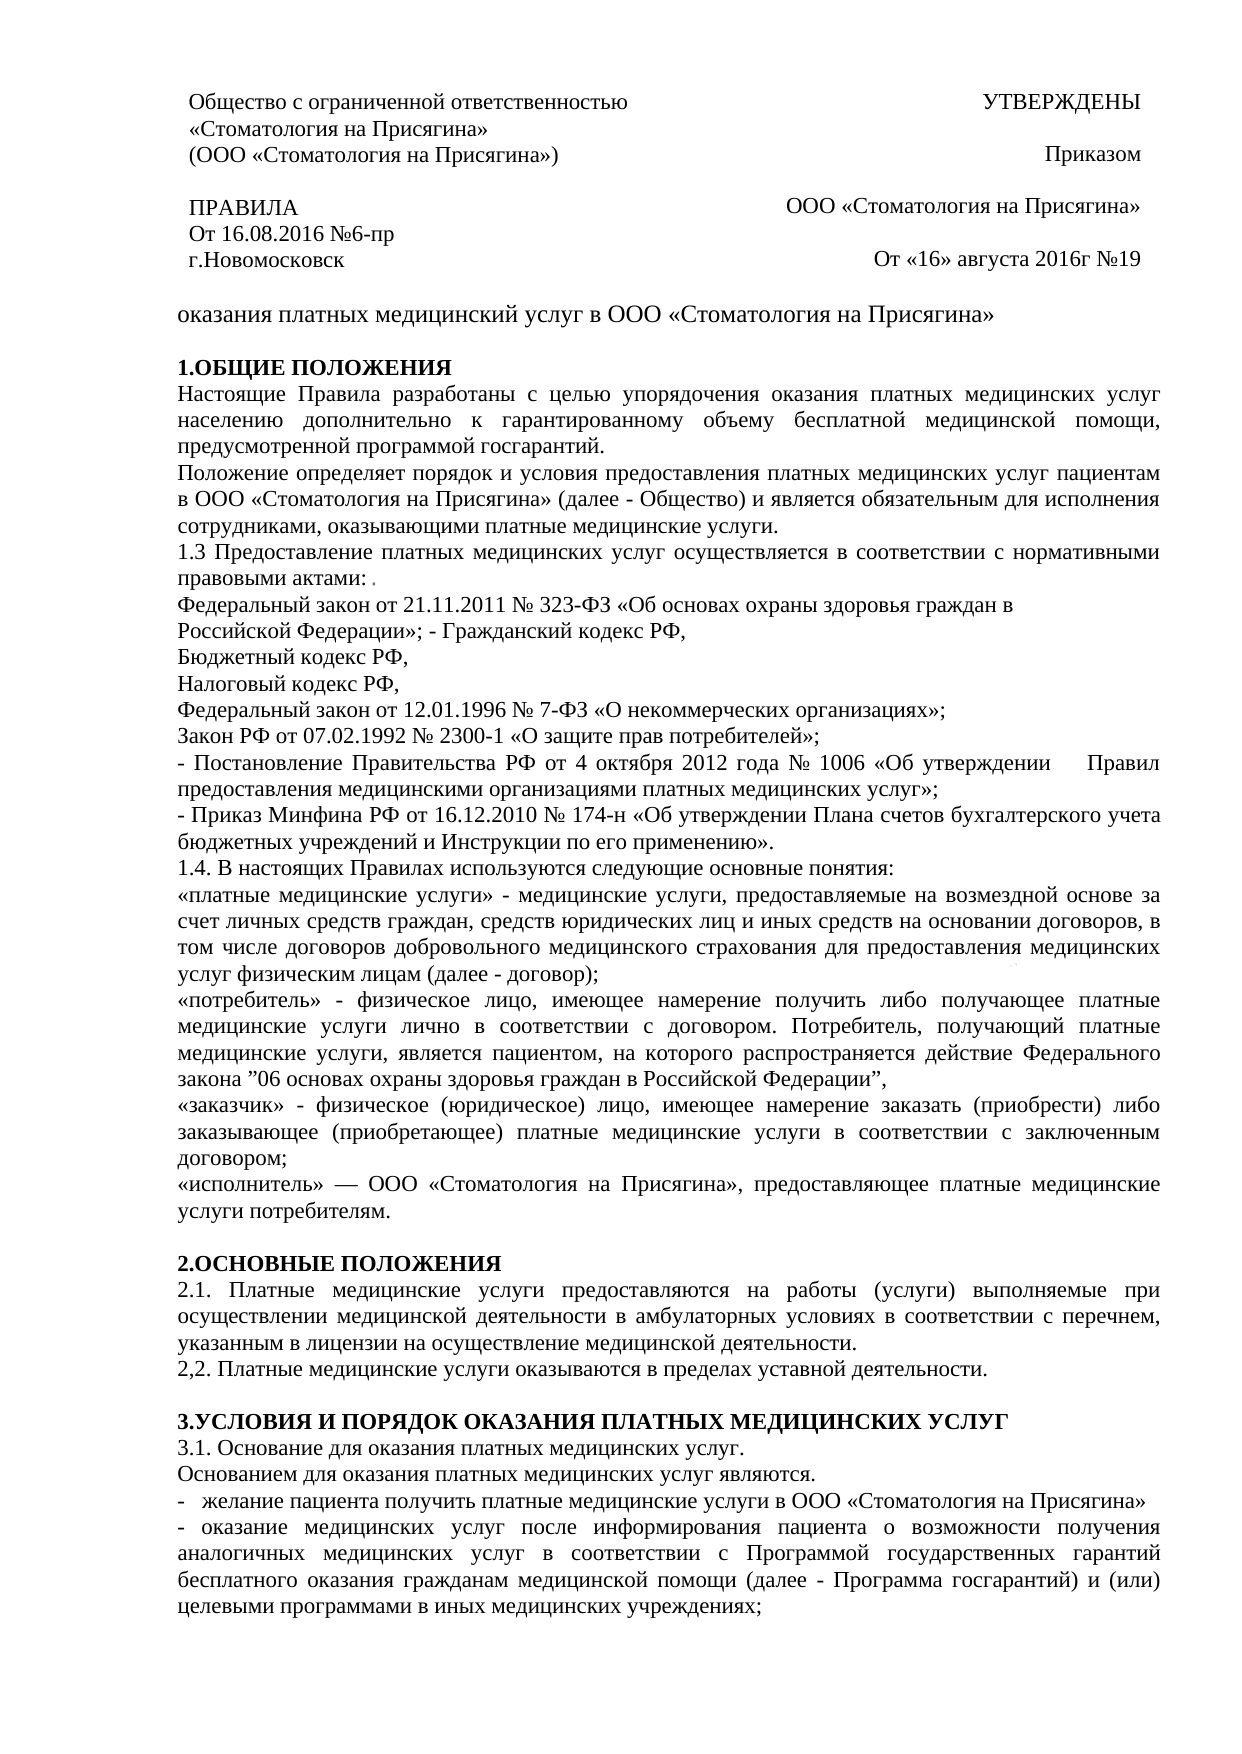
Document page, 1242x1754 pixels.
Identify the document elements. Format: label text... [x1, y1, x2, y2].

text Основанием для оказания платных медицинских услуг являются. [177, 1460, 1162, 1487]
text «платные медицинские услуги» - медицинские услуги, предоставляемые на возмездной основе за счет личных средств граждан, средств юридических лиц и иных средств на основании договоров, в том числе договоров добровольного медицинского страхования для предоставления медицинских услуг физическим лицам (далее - договор); [177, 881, 1162, 986]
text Федеральный закон от 21.11.2011 № 323-ФЗ «Об основах охраны здоровья граждан в [177, 591, 1162, 617]
text 2.1. Платные медицинские услуги предоставляются на работы (услуги) выполняемые при осуществлении медицинской деятельности в амбулаторных условиях в соответствии с перечнем, указанным в лицензии на осуществление медицинской деятельности. [177, 1276, 1162, 1355]
text «потребитель» - физическое лицо, имеющее намерение получить либо получающее платные медицинские услуги лично в соответствии с договором. Потребитель, получающий платные медицинские услуги, является пациентом, на которого распространяется действие Федерального закона ”06 основах охраны здоровья граждан в Российской Федерации”, [177, 986, 1162, 1091]
text 2.ОСНОВНЫЕ ПОЛОЖЕНИЯ [177, 1249, 1162, 1276]
text - желание пациента получить платные медицинские услуги в ООО «Стоматология на Присягина» [177, 1487, 1162, 1513]
text 2,2. Платные медицинские услуги оказываются в пределах уставной деятельности. [177, 1355, 1162, 1381]
text «исполнитель» — ООО «Стоматология на Присягина», предоставляющее платные медицинские услуги потребителям. [177, 1171, 1162, 1223]
text Закон РФ от 07.02.1992 № 2300-1 «О защите прав потребителей»; [177, 722, 1162, 749]
text 3.УСЛОВИЯ И ПОРЯДОК ОКАЗАНИЯ ПЛАТНЫХ МЕДИЦИНСКИХ УСЛУГ [177, 1408, 1162, 1434]
text Федеральный закон от 12.01.1996 № 7-ФЗ «О некоммерческих организациях»; [177, 696, 1162, 722]
text 1.4. В настоящих Правилах используются следующие основные понятия: [177, 854, 1162, 881]
text 1.ОБЩИЕ ПОЛОЖЕНИЯ [177, 353, 1162, 380]
text Российской Федерации»; - Гражданский кодекс РФ, [177, 617, 1162, 643]
table_header УТВЕРЖДЕНЫ Приказом ООО «Стоматология на Присягина» От «16» августа 2016г №19 [765, 89, 1161, 299]
text 1.3 Предоставление платных медицинских услуг осуществляется в соответствии с нормативными правовыми актами: [177, 538, 1162, 591]
text оказания платных медицинский услуг в ООО «Стоматология на Присягина» [177, 299, 1153, 328]
text «заказчик» - физическое (юридическое) лицо, имеющее намерение заказать (приобрести) либо заказывающее (приобретающее) платные медицинские услуги в соответствии с заключенным договором; [177, 1091, 1162, 1171]
table_header Общество с ограниченной ответственностью «Стоматология на Присягина» (ООО «Стоматология на Присягина») ПРАВИЛА От 16.08.2016 №6-пр г.Новомосковск [177, 89, 765, 299]
text - Приказ Минфина РФ от 16.12.2010 № 174-н «Об утверждении Плана счетов бухгалтерского учета бюджетных учреждений и Инструкции по его применению». [177, 802, 1162, 854]
text - оказание медицинских услуг после информирования пациента о возможности получения аналогичных медицинских услуг в соответствии с Программой государственных гарантий бесплатного оказания гражданам медицинской помощи (далее - Программа госгарантий) и (или) целевыми программами в иных медицинских учреждениях; [177, 1513, 1162, 1618]
text Положение определяет порядок и условия предоставления платных медицинских услуг пациентам в ООО «Стоматология на Присягина» (далее - Общество) и является обязательным для исполнения сотрудниками, оказывающими платные медицинские услуги. [177, 459, 1162, 538]
text Бюджетный кодекс РФ, [177, 643, 1162, 670]
text Настоящие Правила разработаны с целью упорядочения оказания платных медицинских услуг населению дополнительно к гарантированному объему бесплатной медицинской помощи, предусмотренной программой госгарантий. [177, 380, 1162, 459]
text - Постановление Правительства РФ от 4 октября 2012 года № 1006 «Об утверждении Правил предоставления медицинскими организациями платных медицинских услуг»; [177, 749, 1162, 802]
text 3.1. Основание для оказания платных медицинских услуг. [177, 1434, 1162, 1460]
text Налоговый кодекс РФ, [177, 670, 1162, 696]
